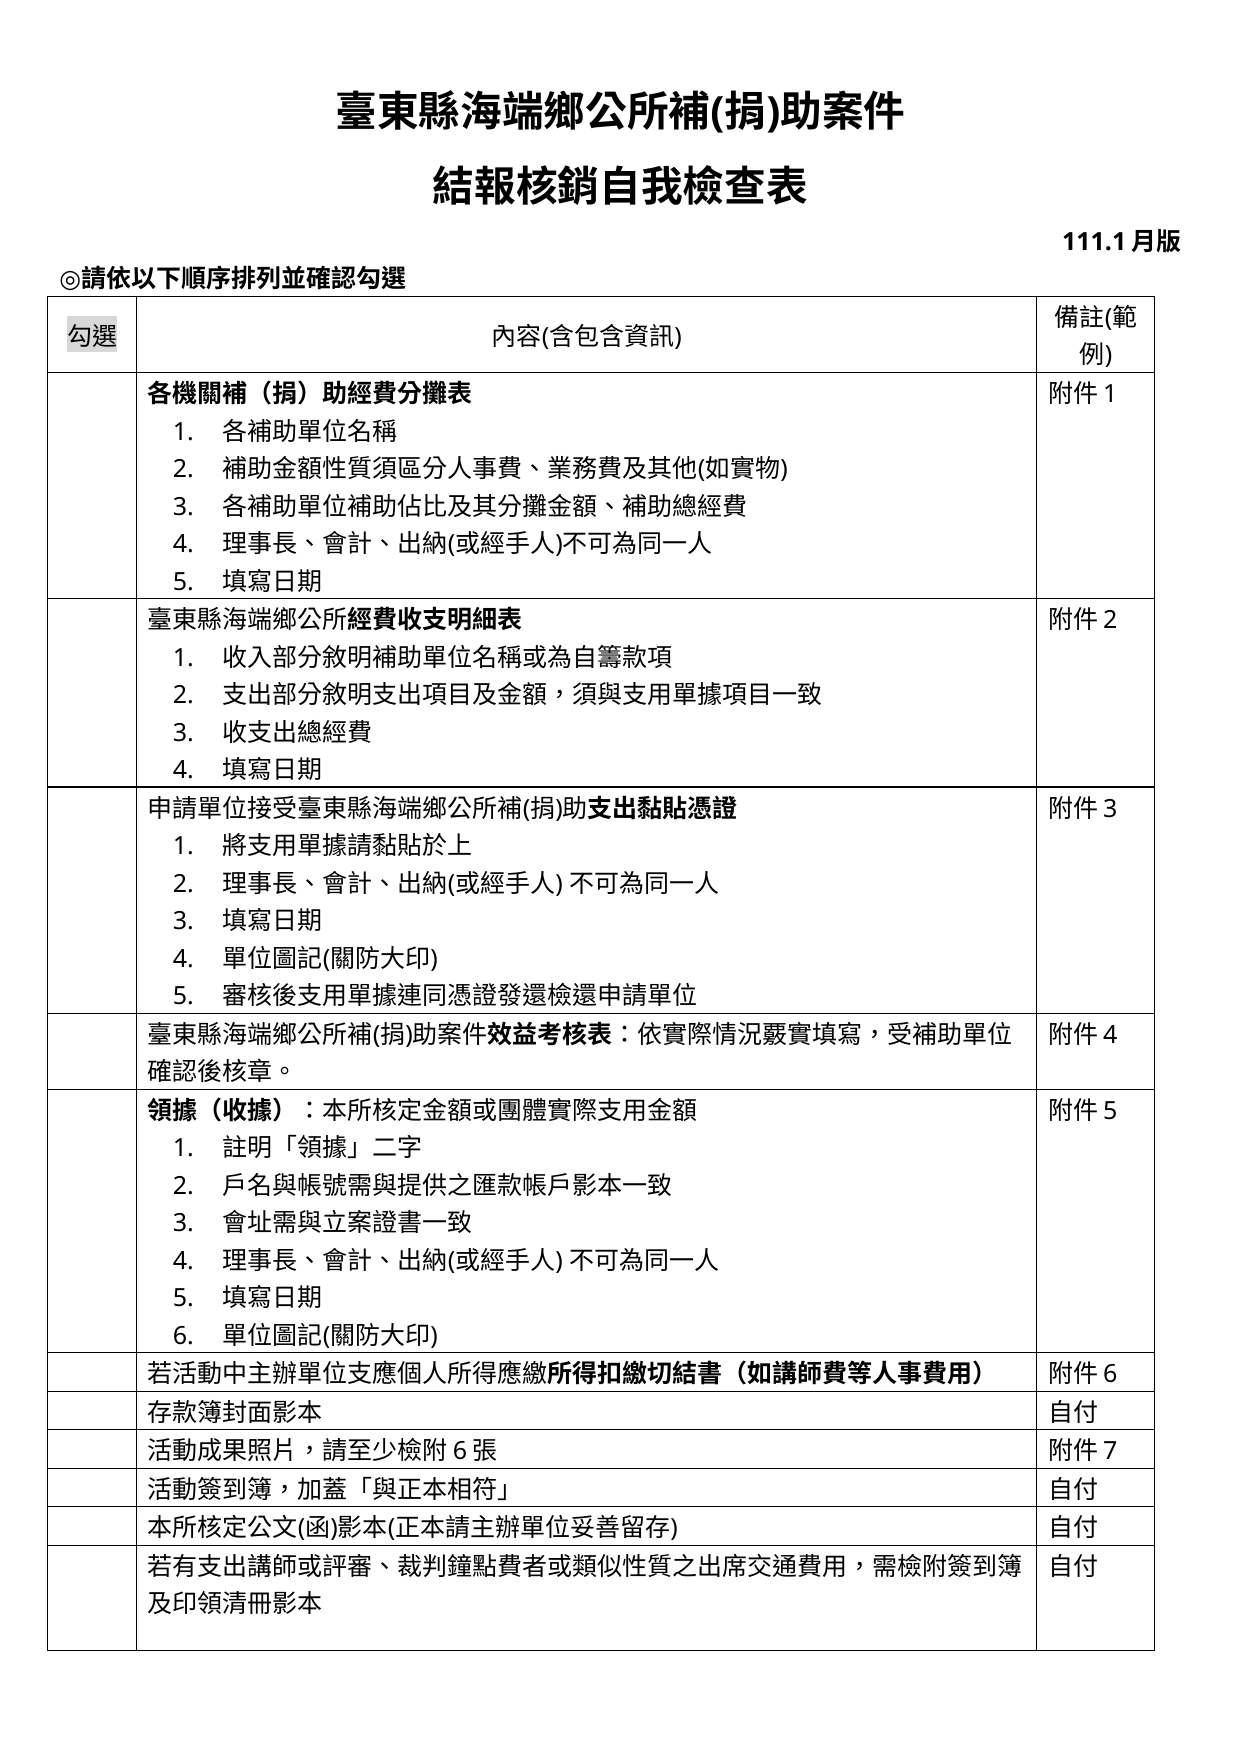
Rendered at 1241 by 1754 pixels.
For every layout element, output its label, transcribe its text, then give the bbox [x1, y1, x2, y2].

table_cell [48, 1507, 136, 1545]
table_cell 附件6 [1037, 1353, 1154, 1391]
text 結報核銷自我檢查表 [59, 146, 1181, 221]
table_cell [48, 1353, 136, 1391]
table_cell [48, 788, 136, 1012]
table_cell 自付 [1037, 1546, 1154, 1649]
table_cell [48, 599, 136, 786]
table_header 備註(範例) [1037, 297, 1154, 372]
table_cell [48, 1392, 136, 1429]
table_cell 本所核定公文(函)影本(正本請主辦單位妥善留存) [137, 1507, 1036, 1545]
text 111.1月版 [59, 221, 1181, 258]
table_cell 各機關補（捐）助經費分攤表 各補助單位名稱 補助金額性質須區分人事費、業務費及其他(如實物) 各補助單位補助佔比及其分攤金額、補助總經費 理事長、會計、出納(或經手人)不可為同一人 填寫日期 [137, 373, 1036, 598]
table_cell 申請單位接受臺東縣海端鄉公所補(捐)助支出黏貼憑證 將支用單據請黏貼於上 理事長、會計、出納(或經手人) 不可為同一人 填寫日期 單位圖記(關防大印) 審核後支用單據連同憑證發還檢還申請單位 [137, 788, 1036, 1012]
table_cell 自付 [1037, 1507, 1154, 1545]
table_cell [48, 1090, 136, 1352]
table_header 勾選 [48, 297, 136, 372]
table_cell [48, 373, 136, 598]
table_cell 臺東縣海端鄉公所經費收支明細表 收入部分敘明補助單位名稱或為自籌款項 支出部分敘明支出項目及金額，須與支用單據項目一致 收支出總經費 填寫日期 [137, 599, 1036, 786]
table_cell 附件7 [1037, 1430, 1154, 1468]
table_cell 活動成果照片，請至少檢附6張 [137, 1430, 1036, 1468]
table_cell 活動簽到簿，加蓋「與正本相符」 [137, 1469, 1036, 1506]
table_cell [48, 1014, 136, 1088]
table_cell 附件2 [1037, 599, 1154, 786]
table_cell 存款簿封面影本 [137, 1392, 1036, 1429]
table_cell 附件3 [1037, 788, 1154, 1012]
table_cell 若活動中主辦單位支應個人所得應繳所得扣繳切結書（如講師費等人事費用） [137, 1353, 1036, 1391]
table_cell 附件4 [1037, 1014, 1154, 1088]
table_cell [48, 1546, 136, 1649]
table_cell 自付 [1037, 1392, 1154, 1429]
table_cell 若有支出講師或評審、裁判鐘點費者或類似性質之出席交通費用，需檢附簽到簿及印領清冊影本 [137, 1546, 1036, 1649]
table_header 內容(含包含資訊) [137, 297, 1036, 372]
table_cell [48, 1469, 136, 1506]
text 臺東縣海端鄉公所補(捐)助案件 [59, 71, 1181, 146]
text ◎請依以下順序排列並確認勾選 [59, 258, 1181, 296]
table_cell 臺東縣海端鄉公所補(捐)助案件效益考核表：依實際情況覈實填寫，受補助單位確認後核章。 [137, 1014, 1036, 1088]
table_cell 附件1 [1037, 373, 1154, 598]
table_cell 領據（收據）：本所核定金額或團體實際支用金額 註明「領據」二字 戶名與帳號需與提供之匯款帳戶影本一致 會址需與立案證書一致 理事長、會計、出納(或經手人) 不可為同一人 填寫日期 單位圖記(關防大印) [137, 1090, 1036, 1352]
table_cell 自付 [1037, 1469, 1154, 1506]
table_cell 附件5 [1037, 1090, 1154, 1352]
table_cell [48, 1430, 136, 1468]
